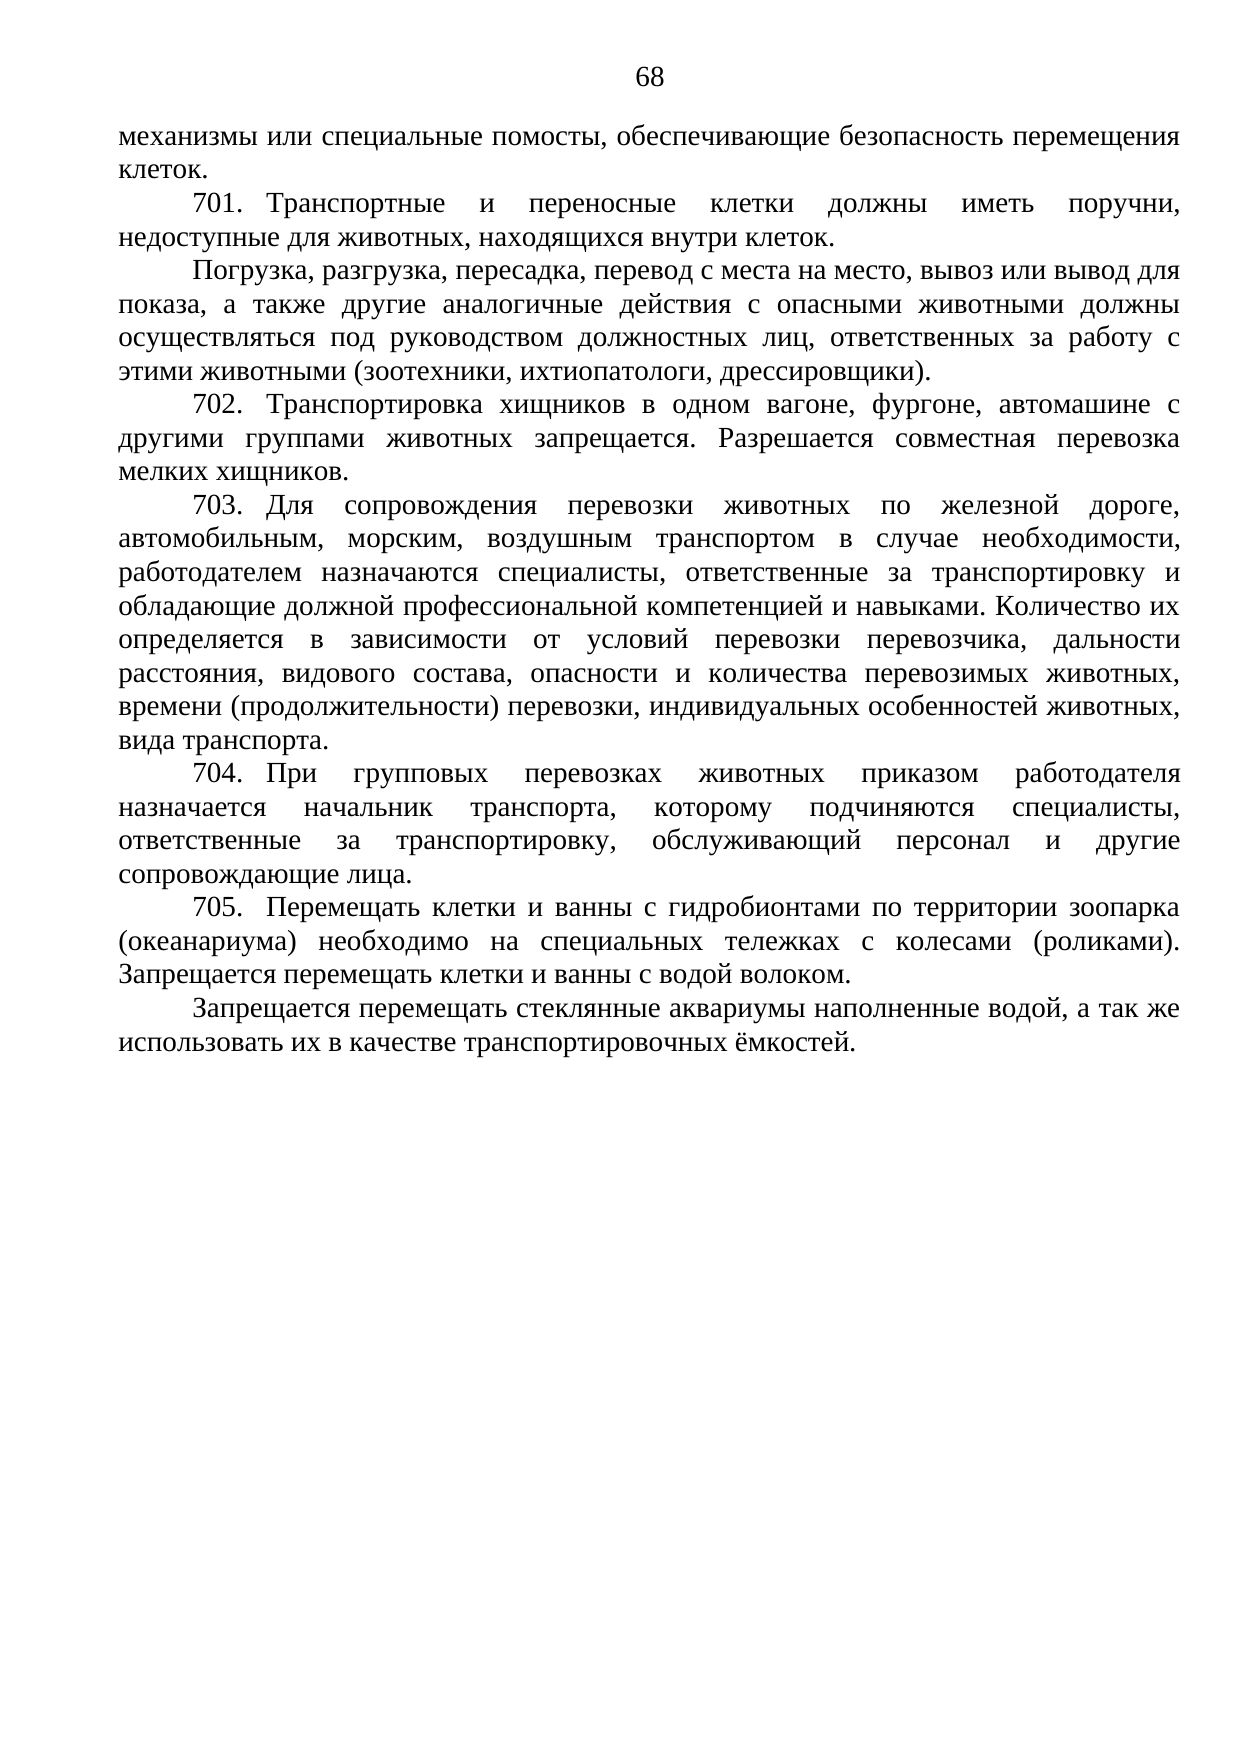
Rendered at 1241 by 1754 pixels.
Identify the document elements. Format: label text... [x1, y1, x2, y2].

list Перемещать клетки и ванны с гидробионтами по территории зоопарка (океанариума) необходимо на специальных тележках с колесами (роликами). Запрещается перемещать клетки и ванны с водой волоком. [118, 889, 1181, 990]
list Для сопровождения перевозки животных по железной дороге, автомобильным, морским, воздушным транспортом в случае необходимости, работодателем назначаются специалисты, ответственные за транспортировку и обладающие должной профессиональной компетенцией и навыками. Количество их определяется в зависимости от условий перевозки перевозчика, дальности расстояния, видового состава, опасности и количества перевозимых животных, времени (продолжительности) перевозки, индивидуальных особенностей животных, вида транспорта. [118, 487, 1181, 755]
list Погрузка, разгрузка, пересадка, перевод с места на место, вывоз или вывод для показа, а также другие аналогичные действия с опасными животными должны осуществляться под руководством должностных лиц, ответственных за работу с этими животными (зоотехники, ихтиопатологи, дрессировщики). [118, 252, 1181, 386]
list Транспортировка хищников в одном вагоне, фургоне, автомашине с другими группами животных запрещается. Разрешается совместная перевозка мелких хищников. [118, 386, 1181, 487]
list Транспортные и переносные клетки должны иметь поручни, недоступные для животных, находящихся внутри клеток. [118, 185, 1181, 252]
list Запрещается перемещать стеклянные аквариумы наполненные водой, а так же использовать их в качестве транспортировочных ёмкостей. [118, 990, 1181, 1057]
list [118, 118, 1181, 185]
list При групповых перевозках животных приказом работодателя назначается начальник транспорта, которому подчиняются специалисты, ответственные за транспортировку, обслуживающий персонал и другие сопровождающие лица. [118, 755, 1181, 889]
